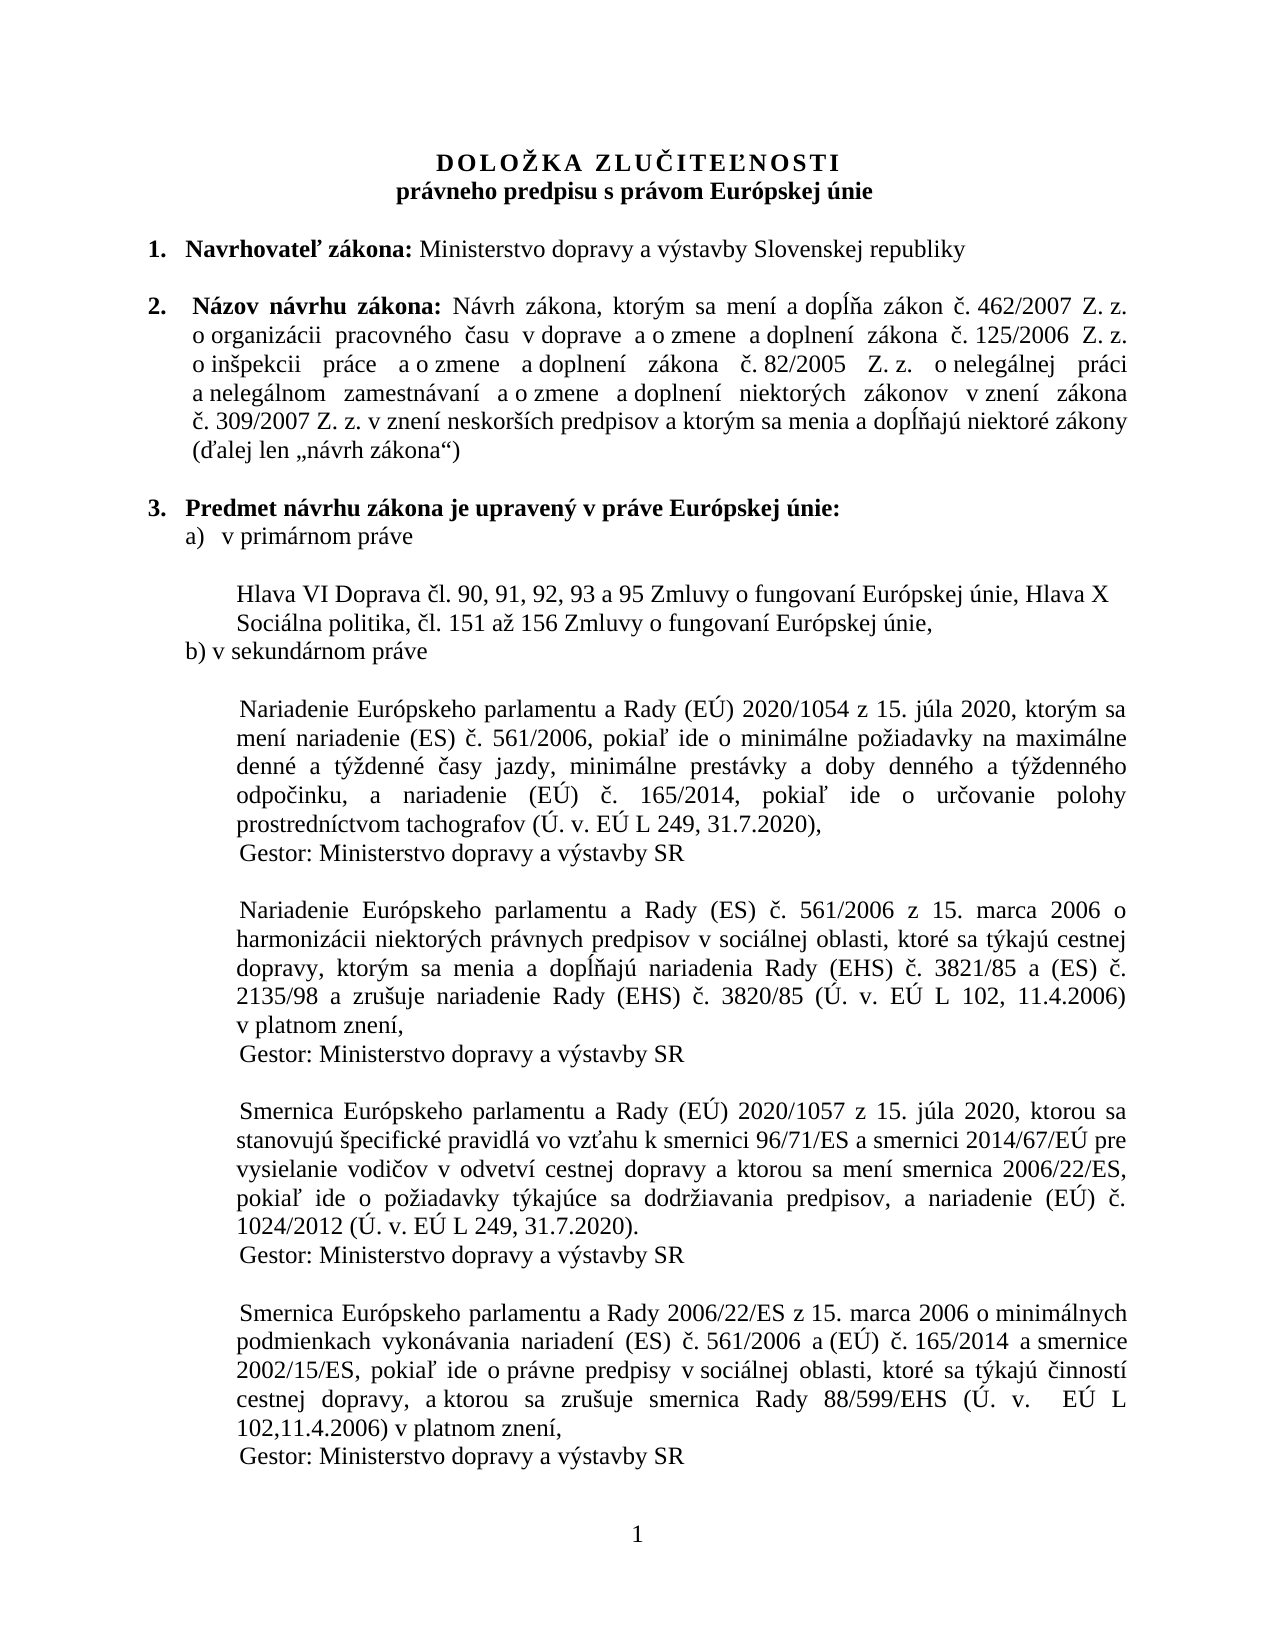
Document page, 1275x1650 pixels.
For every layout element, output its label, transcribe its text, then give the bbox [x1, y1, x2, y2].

text Gestor: Ministerstvo dopravy a výstavby SR [236, 1441, 1127, 1470]
text 2. Názov návrhu zákona: Návrh zákona, ktorým sa mení a dopĺňa zákon č. 462/2007 Z. z. o organizácii pracovného času v doprave a o zmene a doplnení zákona č. 125/2006 Z. z. o inšpekcii práce a o zmene a doplnení zákona č. 82/2005 Z. z. o nelegálnej práci a nelegálnom zamestnávaní a o zmene a doplnení niektorých zákonov v znení zákona č. 309/2007 Z. z. v znení neskorších predpisov a ktorým sa menia a dopĺňajú niektoré zákony (ďalej len „návrh zákona“) [148, 291, 1127, 464]
text 3. Predmet návrhu zákona je upravený v práve Európskej únie: [148, 493, 1127, 521]
text a) v primárnom práve [185, 521, 1127, 550]
text b) v sekundárnom práve [148, 636, 1127, 665]
text Nariadenie Európskeho parlamentu a Rady (ES) č. 561/2006 z 15. marca 2006 o harmonizácii niektorých právnych predpisov v sociálnej oblasti, ktoré sa týkajú cestnej dopravy, ktorým sa menia a dopĺňajú nariadenia Rady (EHS) č. 3821/85 a (ES) č. 2135/98 a zrušuje nariadenie Rady (EHS) č. 3820/85 (Ú. v. EÚ L 102, 11.4.2006) v platnom znení, [236, 895, 1127, 1039]
text Hlava VI Doprava čl. 90, 91, 92, 93 a 95 Zmluvy o fungovaní Európskej únie, Hlava X Sociálna politika, čl. 151 až 156 Zmluvy o fungovaní Európskej únie, [236, 579, 1127, 636]
text Gestor: Ministerstvo dopravy a výstavby SR [236, 1039, 1127, 1068]
text Gestor: Ministerstvo dopravy a výstavby SR [236, 838, 1127, 866]
text Nariadenie Európskeho parlamentu a Rady (EÚ) 2020/1054 z 15. júla 2020, ktorým sa mení nariadenie (ES) č. 561/2006, pokiaľ ide o minimálne požiadavky na maximálne denné a týždenné časy jazdy, minimálne prestávky a doby denného a týždenného odpočinku, a nariadenie (EÚ) č. 165/2014, pokiaľ ide o určovanie polohy prostredníctvom tachografov (Ú. v. EÚ L 249, 31.7.2020), [236, 694, 1127, 838]
text Smernica Európskeho parlamentu a Rady 2006/22/ES z 15. marca 2006 o minimálnych podmienkach vykonávania nariadení (ES) č. 561/2006 a (EÚ) č. 165/2014 a smernice 2002/15/ES, pokiaľ ide o právne predpisy v sociálnej oblasti, ktoré sa týkajú činností cestnej dopravy, a ktorou sa zrušuje smernica Rady 88/599/EHS (Ú. v. EÚ L 102,11.4.2006) v platnom znení, [236, 1298, 1127, 1441]
text 1. Navrhovateľ zákona: Ministerstvo dopravy a výstavby Slovenskej republiky [148, 234, 1127, 263]
text Smernica Európskeho parlamentu a Rady (EÚ) 2020/1057 z 15. júla 2020, ktorou sa stanovujú špecifické pravidlá vo vzťahu k smernici 96/71/ES a smernici 2014/67/EÚ pre vysielanie vodičov v odvetví cestnej dopravy a ktorou sa mení smernica 2006/22/ES, pokiaľ ide o požiadavky týkajúce sa dodržiavania predpisov, a nariadenie (EÚ) č. 1024/2012 (Ú. v. EÚ L 249, 31.7.2020). [236, 1096, 1127, 1240]
text právneho predpisu s právom Európskej únie [148, 176, 1127, 205]
text Doložka zlučiteľnosti [148, 148, 1127, 176]
text Gestor: Ministerstvo dopravy a výstavby SR [236, 1240, 1127, 1269]
